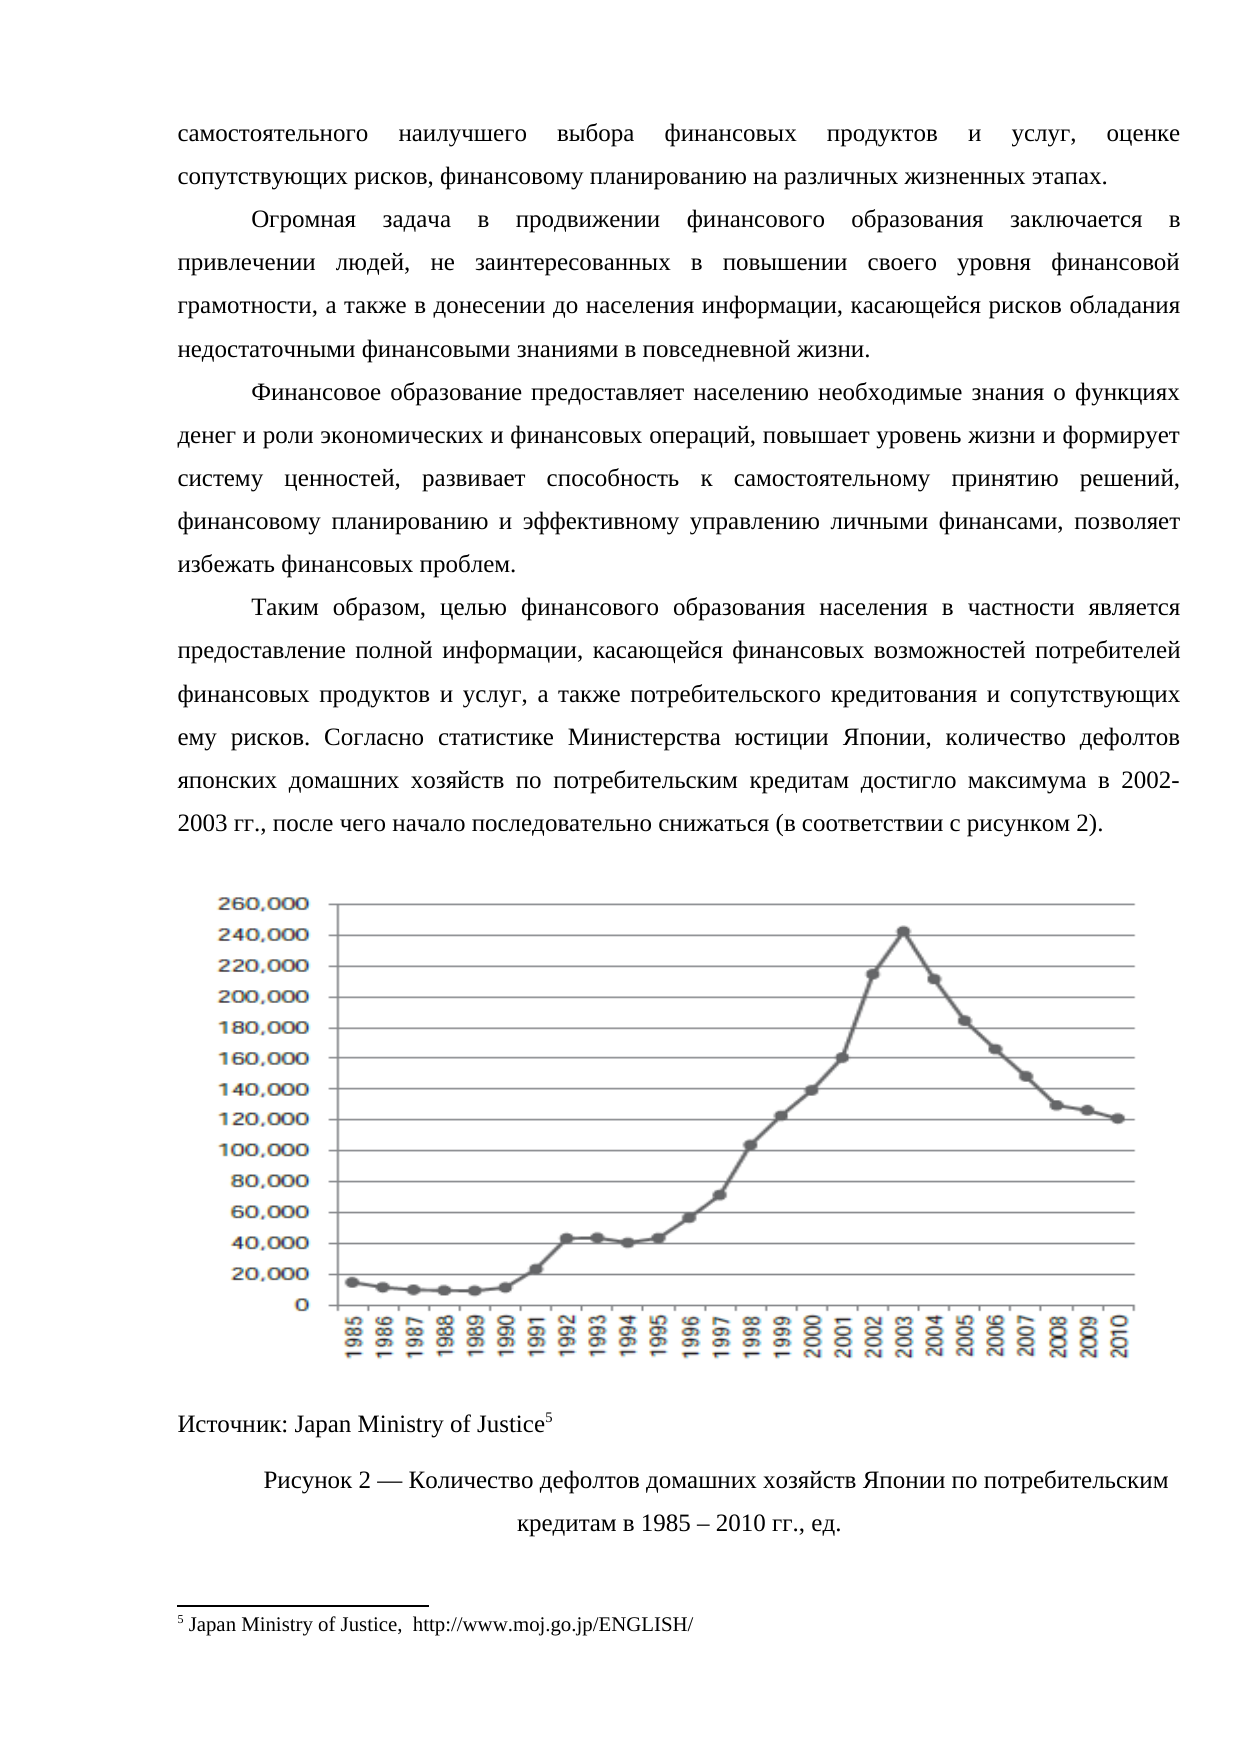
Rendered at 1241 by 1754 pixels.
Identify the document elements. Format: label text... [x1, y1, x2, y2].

text Огромная задача в продвижении финансового образования заключается в привлечении людей, не заинтересованных в повышении своего уровня финансовой грамотности, а также в донесении до населения информации, касающейся рисков обладания недостаточными финансовыми знаниями в повседневной жизни. [177, 204, 1181, 362]
picture [177, 876, 1182, 1383]
text Таким образом, целью финансового образования населения в частности является предоставление полной информации, касающейся финансовых возможностей потребителей финансовых продуктов и услуг, а также потребительского кредитования и сопутствующих ему рисков. Согласно статистике Министерства юстиции Японии, количество дефолтов японских домашних хозяйств по потребительским кредитам достигло максимума в 2002-2003 гг., после чего начало последовательно снижаться (в соответствии с рисунком 2). [177, 592, 1181, 837]
text Источник: Japan Ministry of Justice [177, 1409, 1181, 1438]
text Финансовое образование предоставляет населению необходимые знания о функциях денег и роли экономических и финансовых операций, повышает уровень жизни и формирует систему ценностей, развивает способность к самостоятельному принятию решений, финансовому планированию и эффективному управлению личными финансами, позволяет избежать финансовых проблем. [177, 377, 1181, 578]
text Рисунок 2 — Количество дефолтов домашних хозяйств Японии по потребительским кредитам в 1985 – 2010 гг., ед. [177, 1465, 1181, 1537]
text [177, 118, 1181, 190]
